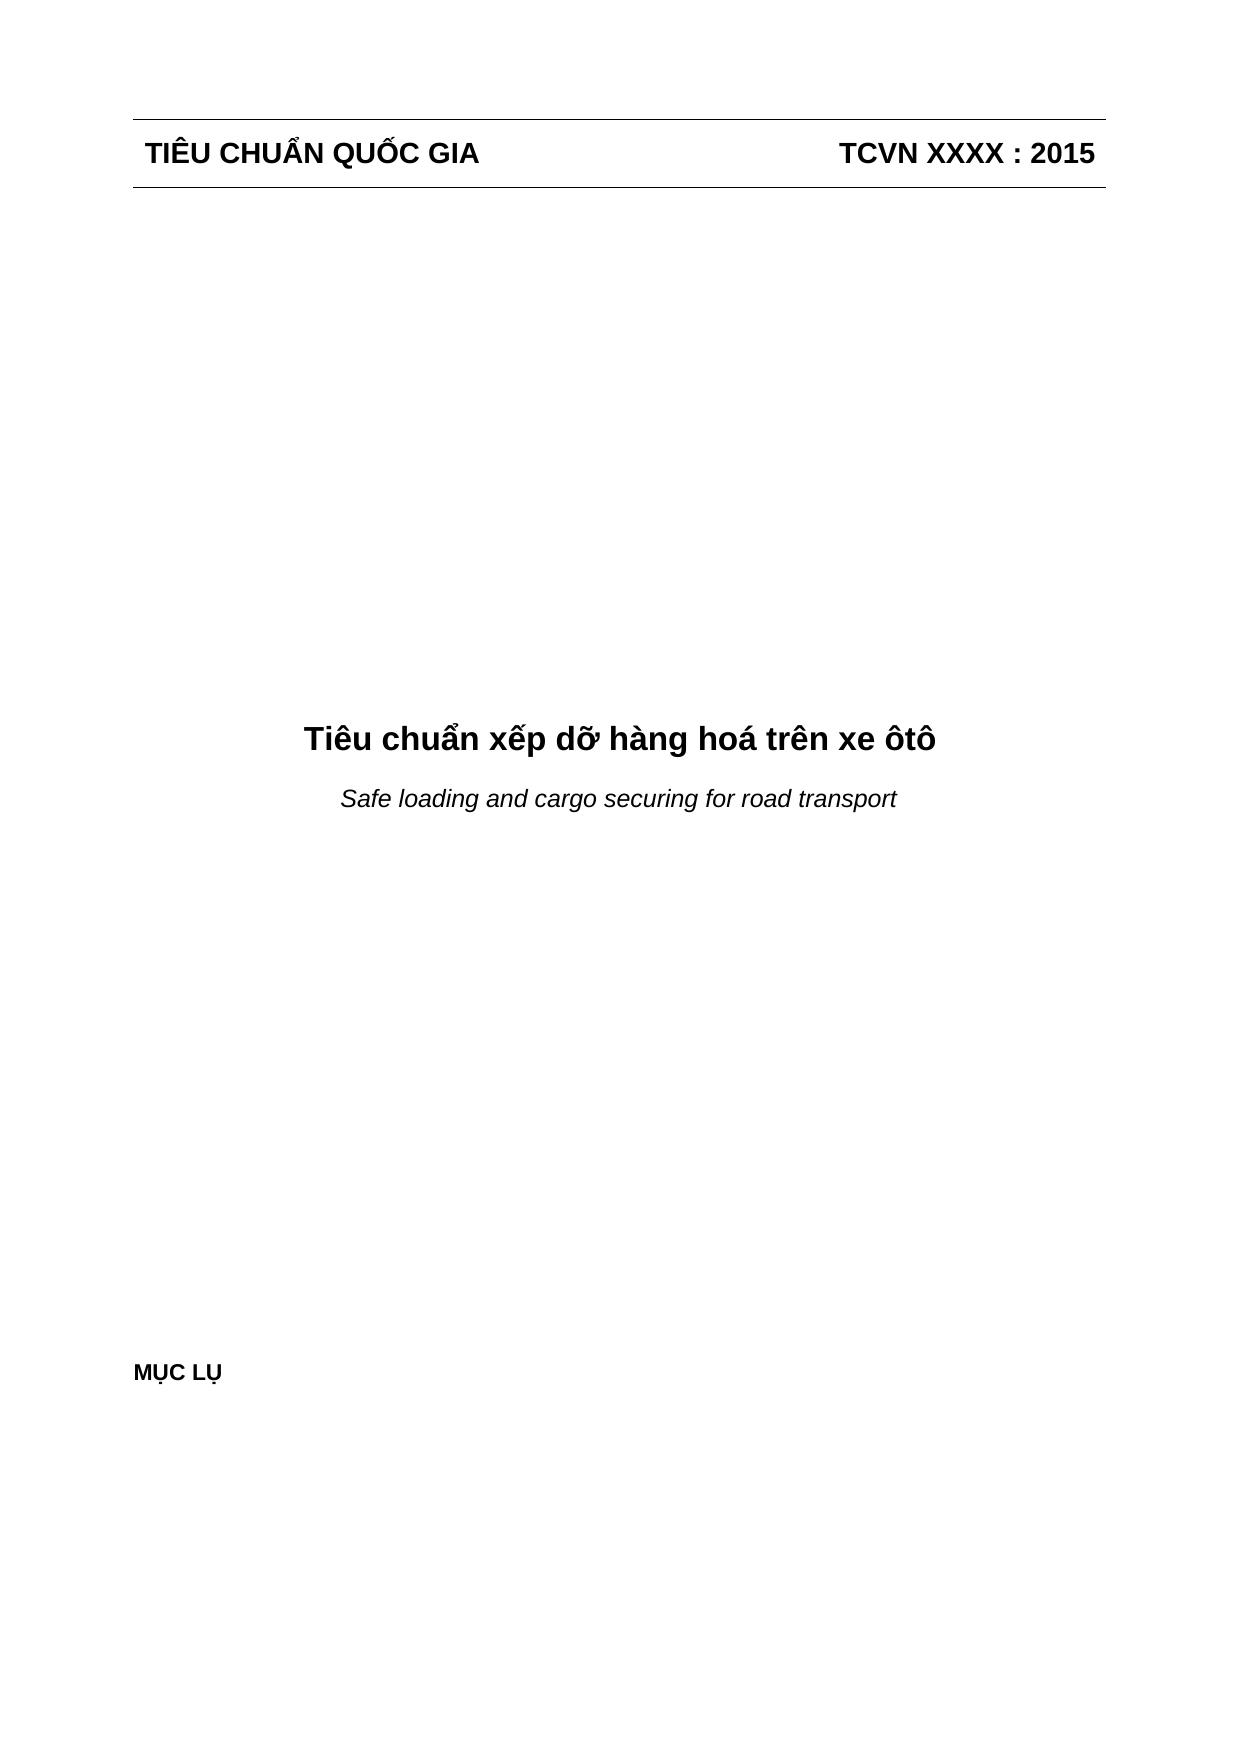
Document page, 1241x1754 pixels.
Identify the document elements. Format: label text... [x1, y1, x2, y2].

table_header TIÊU CHUẨN QUỐC GIA [133, 120, 620, 187]
text Safe loading and cargo securing for road transport [133, 784, 1107, 813]
table_header TCVN XXXX : 2015 [620, 120, 1106, 187]
text Tiêu chuẩn xếp dỡ hàng hoá trên xe ôtô [133, 719, 1107, 758]
